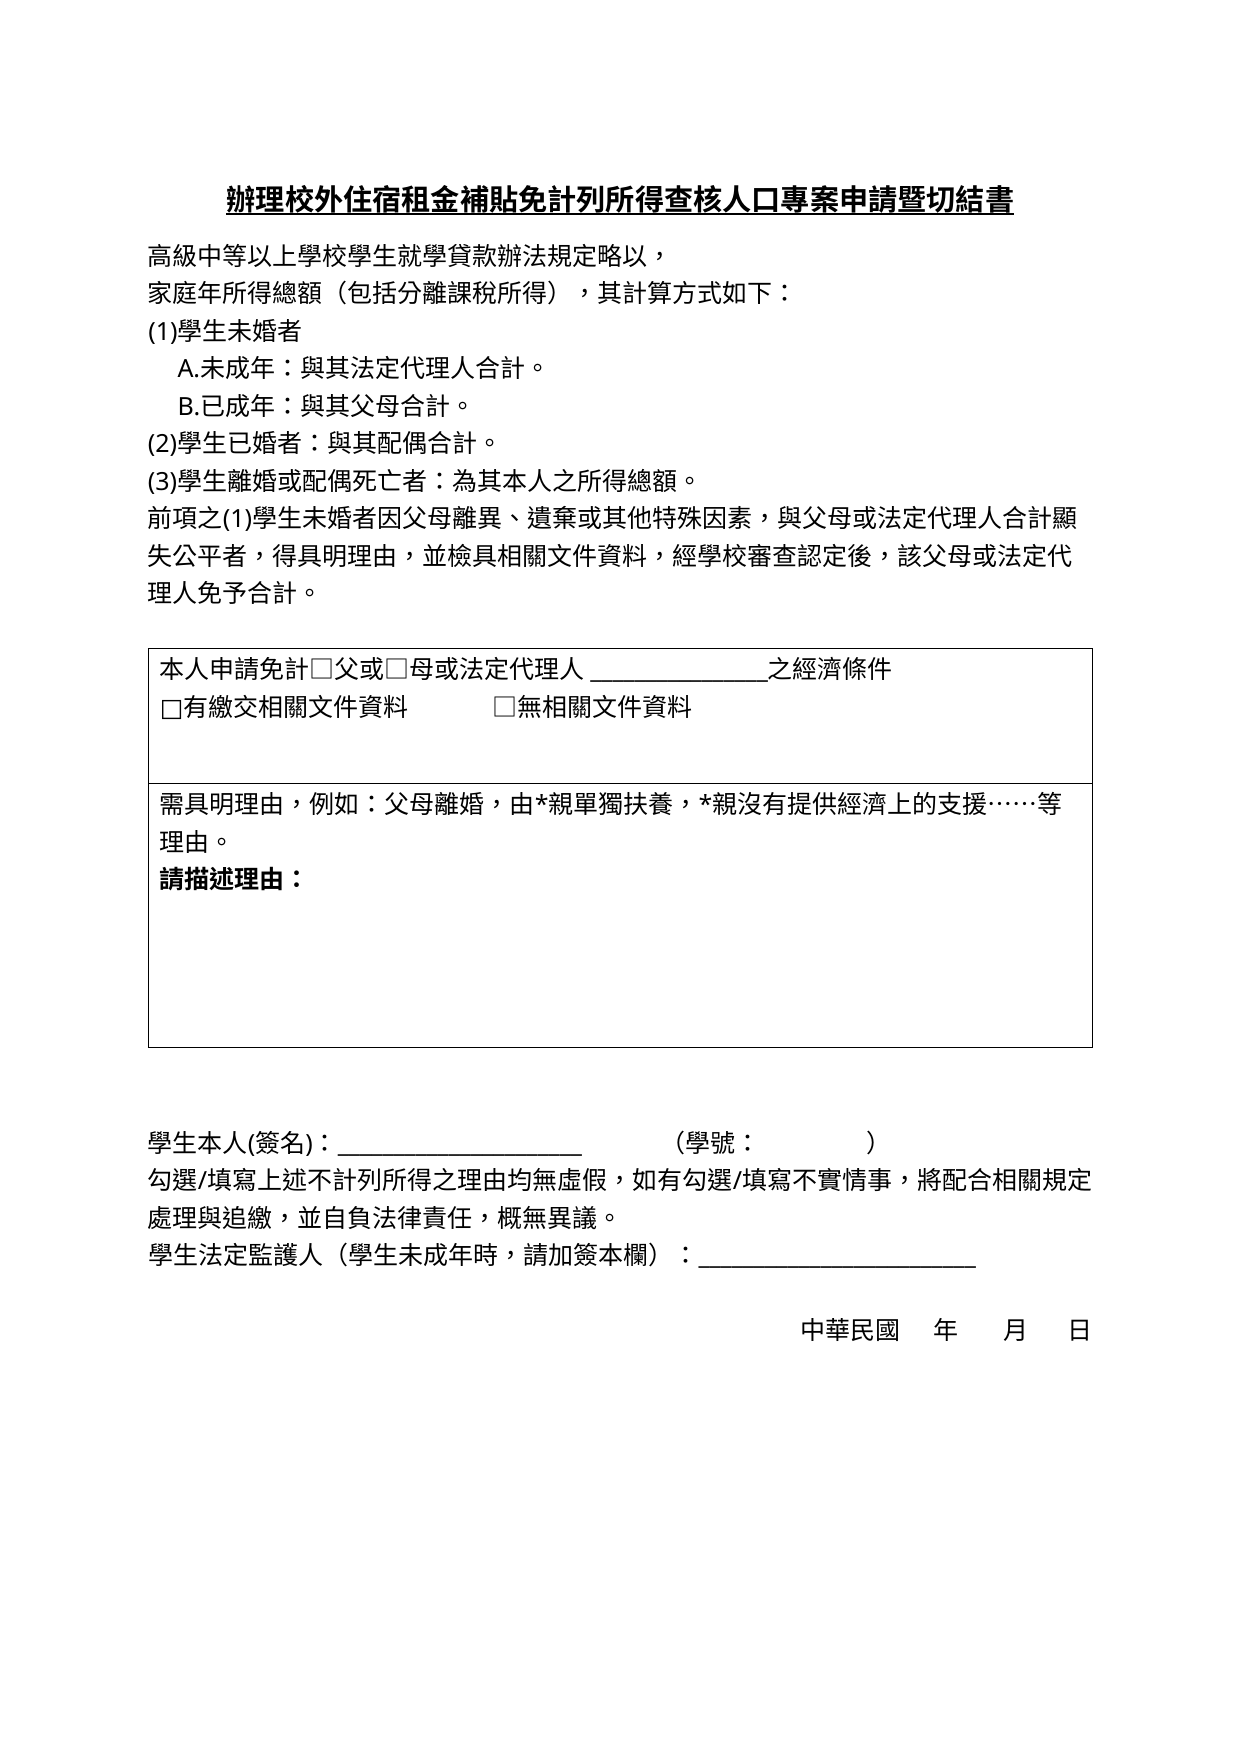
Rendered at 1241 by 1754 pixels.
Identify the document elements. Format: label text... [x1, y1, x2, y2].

table_cell 需具明理由，例如：父母離婚，由*親單獨扶養，*親沒有提供經濟上的支援……等理由。 請描述理由： [149, 784, 1092, 1047]
text 家庭年所得總額（包括分離課稅所得），其計算方式如下： [148, 273, 1092, 311]
text 中華民國 年 月 日 [251, 1310, 1092, 1348]
text 高級中等以上學校學生就學貸款辦法規定略以， [148, 236, 1092, 273]
text B.已成年：與其父母合計。 [177, 386, 1092, 423]
text 前項之(1)學生未婚者因父母離異、遺棄或其他特殊因素，與父母或法定代理人合計顯失公平者，得具明理由，並檢具相關文件資料，經學校審查認定後，該父母或法定代理人免予合計。 [148, 498, 1092, 611]
text 辦理校外住宿租金補貼免計列所得查核人口專案申請暨切結書 [148, 161, 1092, 236]
text 學生法定監護人（學生未成年時，請加簽本欄）：_________________________ [148, 1235, 1092, 1273]
text (3)學生離婚或配偶死亡者：為其本人之所得總額。 [148, 461, 1092, 498]
text 學生本人(簽名)：______________________ （學號： ） [148, 1123, 1092, 1160]
text 勾選/填寫上述不計列所得之理由均無虛假，如有勾選/填寫不實情事，將配合相關規定處理與追繳，並自負法律責任，概無異議。 [148, 1160, 1092, 1235]
table_header 本人申請免計□父或□母或法定代理人 ________________之經濟條件 □有繳交相關文件資料 □無相關文件資料 [149, 649, 1092, 783]
text (2)學生已婚者：與其配偶合計。 [148, 423, 1092, 461]
text A.未成年：與其法定代理人合計。 [177, 348, 1092, 386]
text (1)學生未婚者 [148, 311, 1092, 348]
